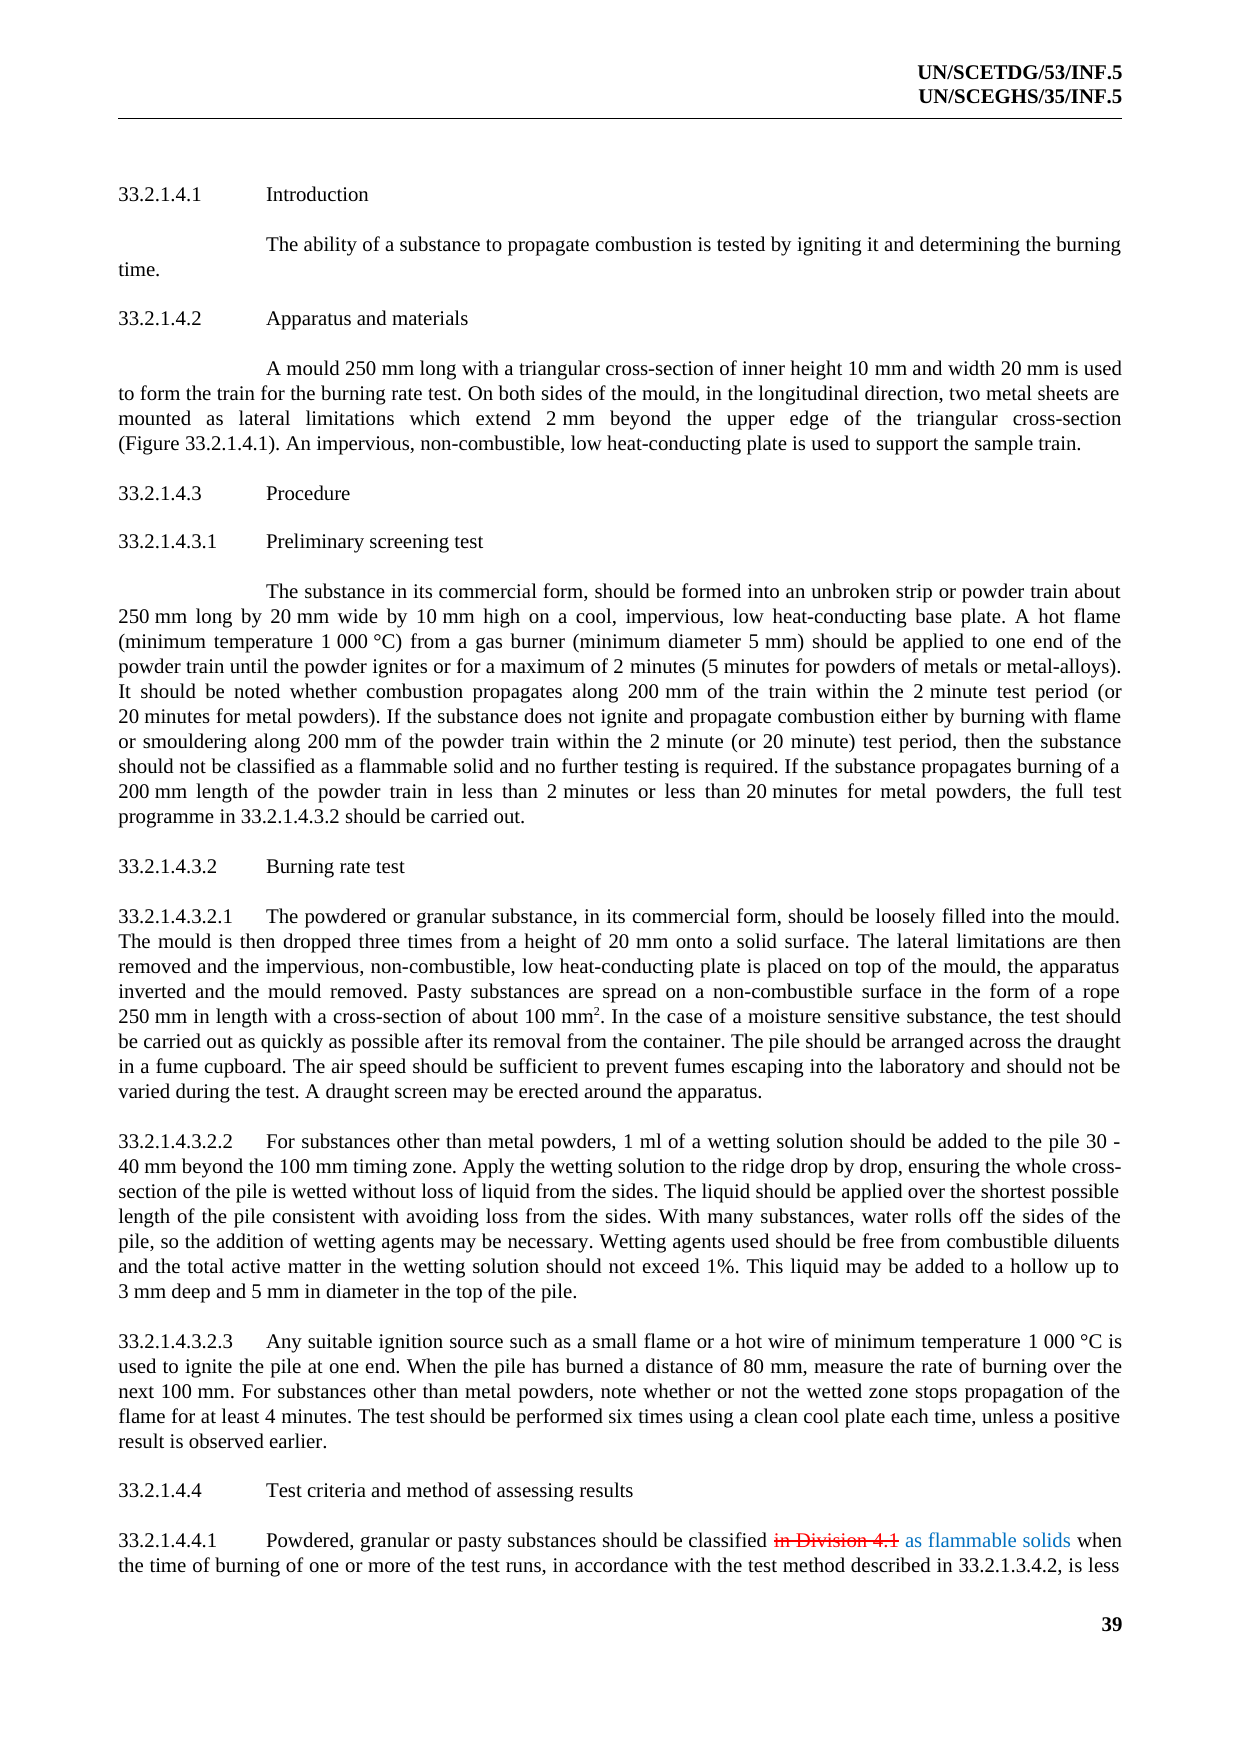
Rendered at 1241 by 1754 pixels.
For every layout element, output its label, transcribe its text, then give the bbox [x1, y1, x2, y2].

subtitle 33.2.1.4.3.1 Preliminary screening test [118, 529, 1122, 553]
text 33.2.1.4.3.2.2 For substances other than metal powders, 1 ml of a wetting solution should be added to the pile 30 - 40 mm beyond the 100 mm timing zone. Apply the wetting solution to the ridge drop by drop, ensuring the whole cross-section of the pile is wetted without loss of liquid from the sides. The liquid should be applied over the shortest possible length of the pile consistent with avoiding loss from the sides. With many substances, water rolls off the sides of the pile, so the addition of wetting agents may be necessary. Wetting agents used should be free from combustible diluents and the total active matter in the wetting solution should not exceed 1%. This liquid may be added to a hollow up to 3 mm deep and 5 mm in diameter in the top of the pile. [118, 1128, 1122, 1303]
subtitle 33.2.1.4.1 Introduction [118, 182, 1122, 206]
list The ability of a substance to propagate combustion is tested by igniting it and determining the burning time. [118, 231, 1122, 281]
text 33.2.1.4.3.2.1 The powdered or granular substance, in its commercial form, should be loosely filled into the mould. The mould is then dropped three times from a height of 20 mm onto a solid surface. The lateral limitations are then removed and the impervious, non-combustible, low heat-conducting plate is placed on top of the mould, the apparatus inverted and the mould removed. Pasty substances are spread on a non-combustible surface in the form of a rope 250 mm in length with a cross-section of about 100 mm2. In the case of a moisture sensitive substance, the test should be carried out as quickly as possible after its removal from the container. The pile should be arranged across the draught in a fume cupboard. The air speed should be sufficient to prevent fumes escaping into the laboratory and should not be varied during the test. A draught screen may be erected around the apparatus. [118, 903, 1122, 1103]
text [118, 1527, 1122, 1577]
subtitle 33.2.1.4.3 Procedure [118, 480, 1122, 504]
text 33.2.1.4.3.2.3 Any suitable ignition source such as a small flame or a hot wire of minimum temperature 1 000 °C is used to ignite the pile at one end. When the pile has burned a distance of 80 mm, measure the rate of burning over the next 100 mm. For substances other than metal powders, note whether or not the wetted zone stops propagation of the flame for at least 4 minutes. The test should be performed six times using a clean cool plate each time, unless a positive result is observed earlier. [118, 1328, 1122, 1453]
text The substance in its commercial form, should be formed into an unbroken strip or powder train about 250 mm long by 20 mm wide by 10 mm high on a cool, impervious, low heat-conducting base plate. A hot flame (minimum temperature 1 000 °C) from a gas burner (minimum diameter 5 mm) should be applied to one end of the powder train until the powder ignites or for a maximum of 2 minutes (5 minutes for powders of metals or metal-alloys). It should be noted whether combustion propagates along 200 mm of the train within the 2 minute test period (or 20 minutes for metal powders). If the substance does not ignite and propagate combustion either by burning with flame or smouldering along 200 mm of the powder train within the 2 minute (or 20 minute) test period, then the substance should not be classified as a flammable solid and no further testing is required. If the substance propagates burning of a 200 mm length of the powder train in less than 2 minutes or less than 20 minutes for metal powders, the full test programme in 33.2.1.4.3.2 should be carried out. [118, 578, 1122, 828]
subtitle 33.2.1.4.4 Test criteria and method of assessing results [118, 1478, 1122, 1502]
text A mould 250 mm long with a triangular cross-section of inner height 10 mm and width 20 mm is used to form the train for the burning rate test. On both sides of the mould, in the longitudinal direction, two metal sheets are mounted as lateral limitations which extend 2 mm beyond the upper edge of the triangular cross-section (Figure 33.2.1.4.1). An impervious, non-combustible, low heat-conducting plate is used to support the sample train. [118, 355, 1122, 455]
subtitle 33.2.1.4.3.2 Burning rate test [118, 853, 1122, 878]
subtitle 33.2.1.4.2 Apparatus and materials [118, 306, 1122, 330]
